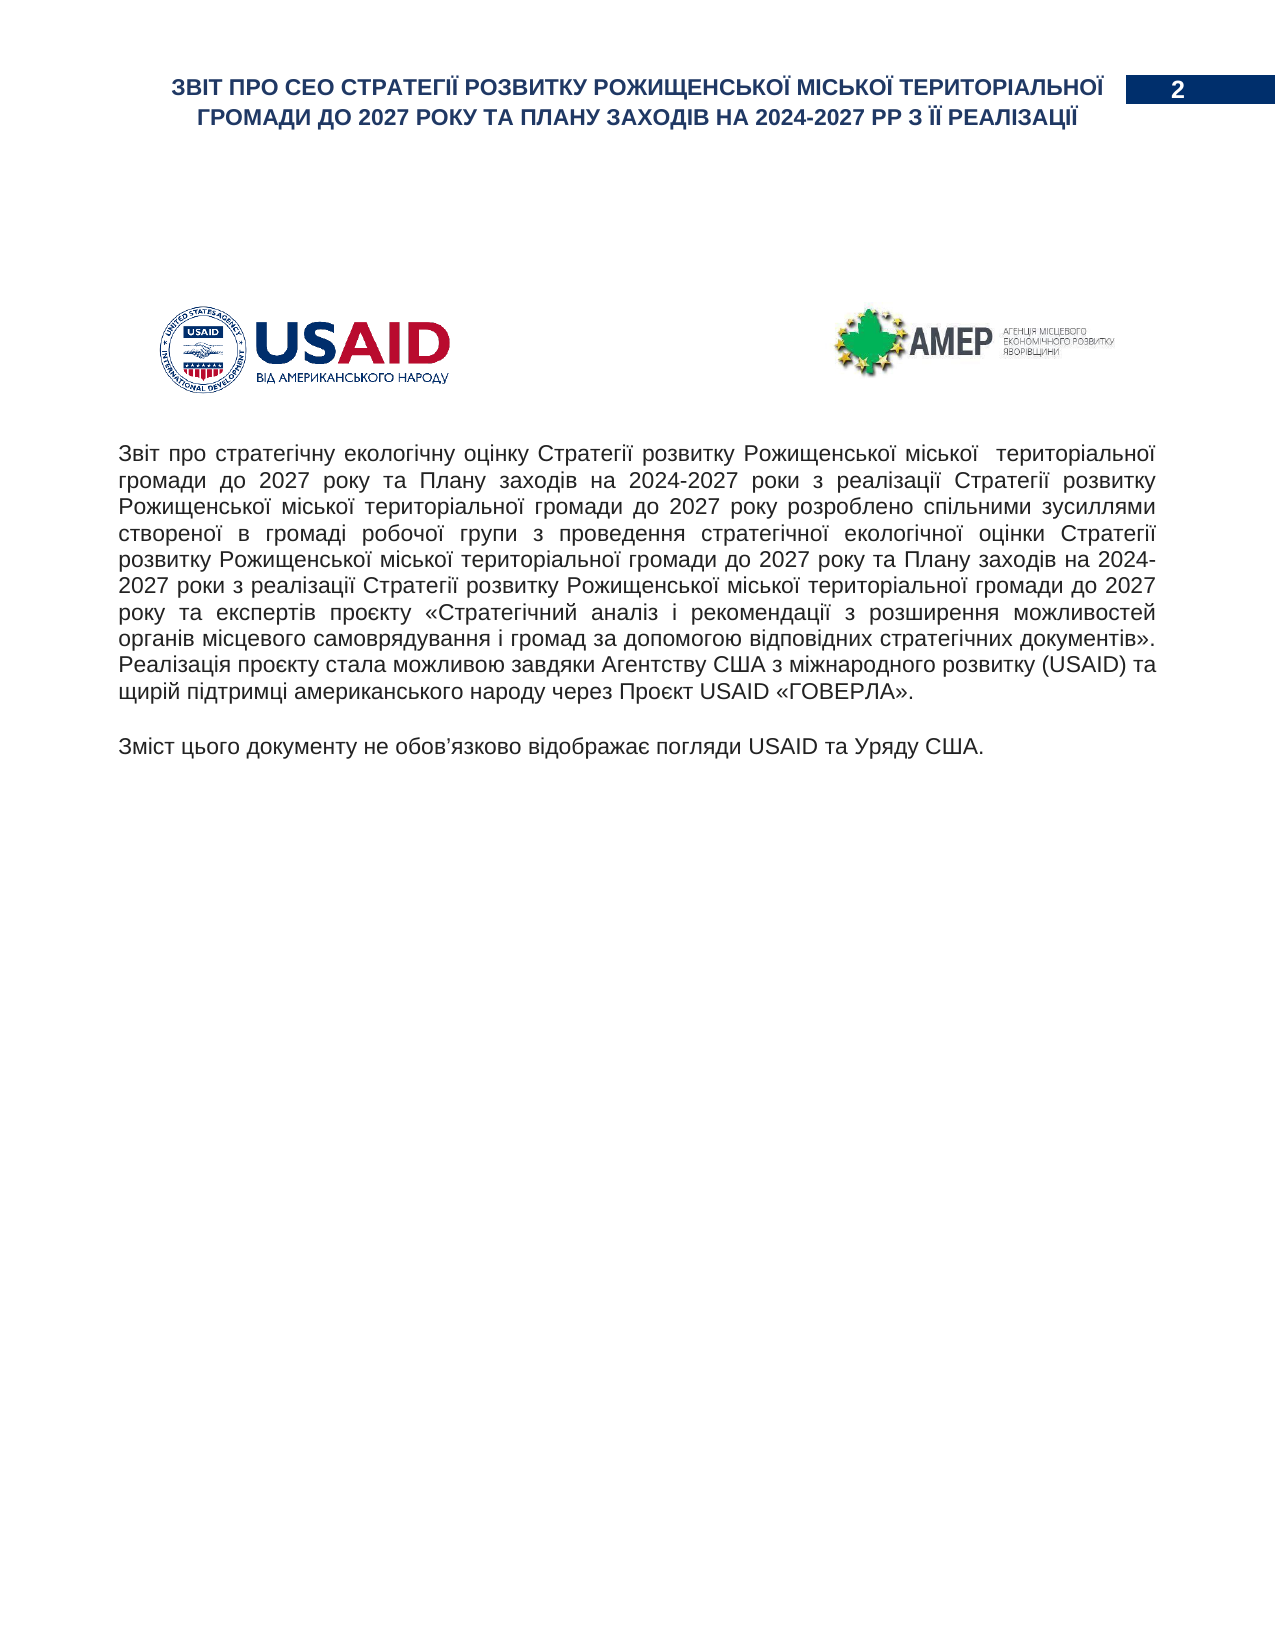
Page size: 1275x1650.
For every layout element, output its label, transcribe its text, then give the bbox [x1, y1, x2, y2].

list Звіт про стратегічну екологічну оцінку Стратегії розвитку Рожищенської міської територіальної громади до 2027 року та Плану заходів на 2024-2027 роки з реалізації Стратегії розвитку Рожищенської міської територіальної громади до 2027 року розроблено спільними зусиллями створеної в громаді робочої групи з проведення стратегічної екологічної оцінки Стратегії розвитку Рожищенської міської територіальної громади до 2027 року та Плану заходів на 2024-2027 роки з реалізації Стратегії розвитку Рожищенської міської територіальної громади до 2027 року та експертів проєкту «Стратегічний аналіз і рекомендації з розширення можливостей органів місцевого самоврядування і громад за допомогою відповідних стратегічних документів». Реалізація проєкту стала можливою завдяки Агентству США з міжнародного розвитку (USAID) та щирій підтримці американського народу через Проєкт USAID «ГОВЕРЛА». [118, 440, 1157, 704]
picture [825, 302, 1127, 379]
picture [118, 281, 490, 424]
list Зміст цього документу не обов’язково відображає погляди USAID та Уряду США. [118, 733, 1157, 759]
